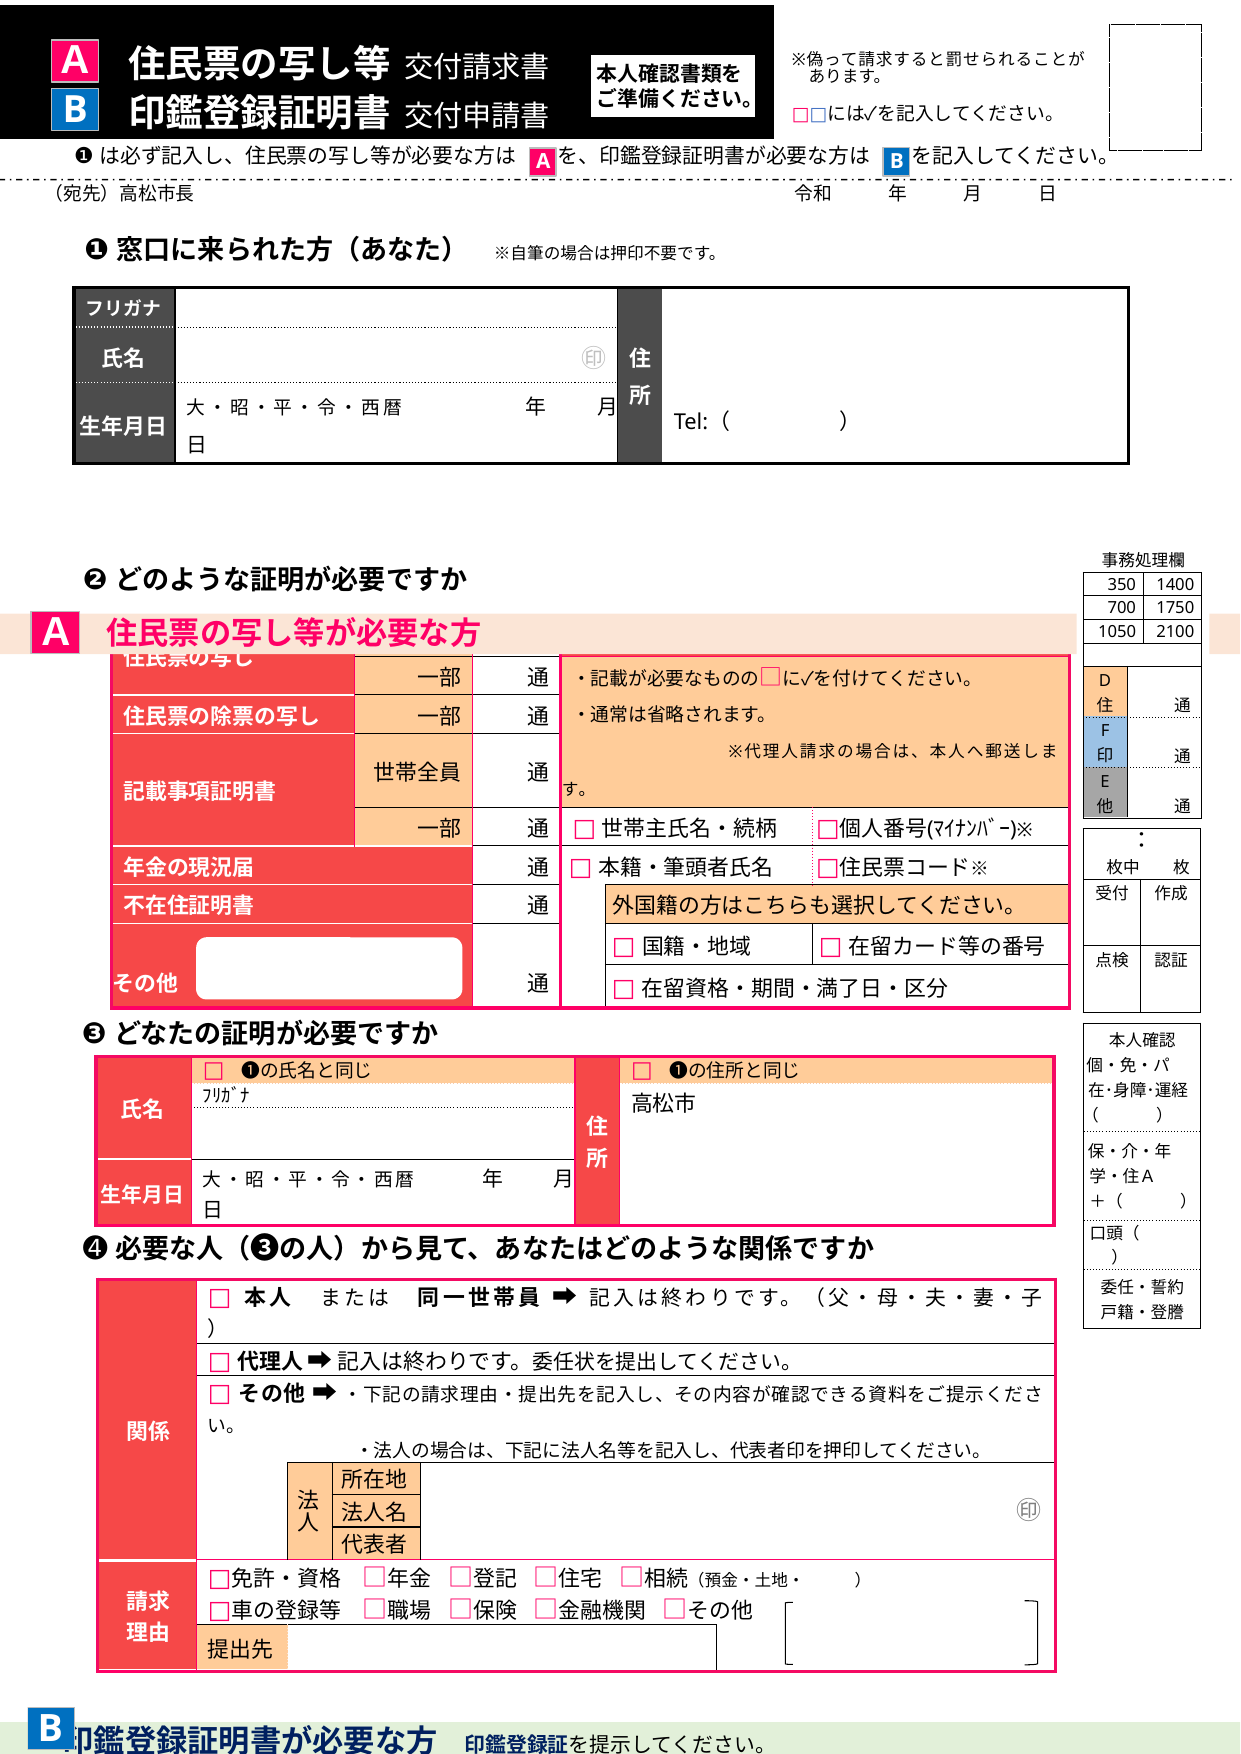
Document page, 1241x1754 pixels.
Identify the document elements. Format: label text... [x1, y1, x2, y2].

table_header □ ❶の氏名と同じ [192, 1058, 574, 1083]
table_cell 世帯全員 [355, 734, 472, 807]
table_cell 高松市 [620, 1083, 1052, 1224]
table_cell □ 本籍・筆頭者氏名 [562, 846, 812, 884]
table_header 関係 [99, 1281, 196, 1559]
table_cell □個人番号(ﾏｲﾅﾝﾊﾞｰ)※ [812, 808, 1068, 845]
table_cell 一部 [355, 695, 472, 733]
table_header 住民票の写し [113, 655, 354, 694]
table_cell □住民票コード※ [812, 846, 1068, 884]
table_cell ﾌﾘｶﾞﾅ [192, 1083, 574, 1107]
table_cell 通 [473, 695, 559, 733]
table_cell 大・昭・平・令・西暦 年 月 日 [192, 1160, 574, 1224]
table_cell □ その他 ➡ ・下記の請求理由・提出先を記入し、その内容が確認できる資料をご提示ください。 ・法人の場合は、下記に法人名等を記入し、代表者印を押印してください。 [197, 1376, 1054, 1462]
table_cell 通 [473, 808, 559, 845]
table_cell 所在地 [333, 1463, 420, 1494]
table_cell 不在住証明書 [113, 885, 472, 923]
table_cell [197, 1462, 287, 1559]
text ❶ は必ず記入し、住民票の写し等が必要な方は を、印鑑登録証明書が必要な方は を記入してください。 [74, 136, 1240, 173]
table_cell 請求 理由 [99, 1562, 196, 1669]
table_cell □免許・資格 □年金 □登記 □住宅 □相続（預金・土地・ ） □車の登録等 □職場 □保険 □金融機関 □その他 [197, 1560, 1054, 1624]
table_header 住所 [618, 289, 662, 462]
text （宛先）高松市長 令和 年 月 日 [44, 173, 1181, 211]
table_cell □ 在留カード等の番号 [813, 924, 1068, 963]
table_cell [288, 1625, 716, 1669]
table_cell 通 [473, 734, 559, 807]
table_cell □ 在留資格・期間・満了日・区分 [606, 965, 1068, 1006]
table_cell 大・昭・平・令・西暦 年 月 日 [176, 382, 617, 462]
table_cell ㊞ [421, 1463, 1054, 1559]
table_cell 住民票の除票の写し [113, 696, 354, 733]
table_cell 法人名 [333, 1495, 420, 1526]
table_cell 外国籍の方はこちらも選択してください。 [606, 885, 1068, 923]
table_cell 代表者 [333, 1528, 420, 1559]
table_cell □ 国籍・地域 [606, 924, 812, 963]
table_header □ 本人 または 同一世帯員 ➡ 記入は終わりです。（父・母・夫・妻・子 ） [197, 1281, 1054, 1343]
table_cell 氏名 [76, 326, 174, 382]
text ❶ 窓口に来られた方（あなた） ※自筆の場合は押印不要です。 [74, 211, 1181, 286]
table_cell 一部 [355, 657, 472, 694]
table_header □ ❶の住所と同じ [620, 1058, 1052, 1083]
table_cell [192, 1107, 574, 1158]
table_cell 通 [473, 885, 559, 923]
table_cell 通 [473, 657, 559, 694]
table_cell 法人 [288, 1463, 332, 1559]
table_cell [562, 884, 605, 1006]
table_cell □ 世帯主氏名・続柄 [562, 808, 812, 845]
table_header [176, 289, 617, 326]
table_cell 一部 [355, 808, 472, 845]
table_cell その他 [113, 924, 472, 1006]
table_cell 通 [473, 846, 559, 884]
table_cell ㊞ [176, 326, 617, 382]
table_cell 記載事項証明書 [113, 734, 354, 845]
table_header 氏名 [98, 1058, 191, 1158]
table_cell 提出先 [197, 1625, 288, 1669]
table_cell [717, 1624, 1054, 1669]
table_cell ・記載が必要なものの□に✓を付けてください。 ・通常は省略されます。 ※代理人請求の場合は、本人へ郵送します。 [562, 657, 1068, 807]
table_cell 年金の現況届 [113, 847, 472, 884]
table_cell 生年月日 [76, 382, 174, 462]
table_header Tel:（ ） [662, 289, 1127, 462]
table_header フリガナ [76, 289, 174, 326]
text ❷ どのような証明が必要ですか [74, 540, 1181, 613]
table_header 住所 [576, 1058, 619, 1224]
table_cell 通 [473, 924, 559, 1006]
table_cell □ 代理人 ➡ 記入は終わりです。委任状を提出してください。 [197, 1344, 1054, 1375]
table_cell 生年月日 [98, 1160, 191, 1224]
